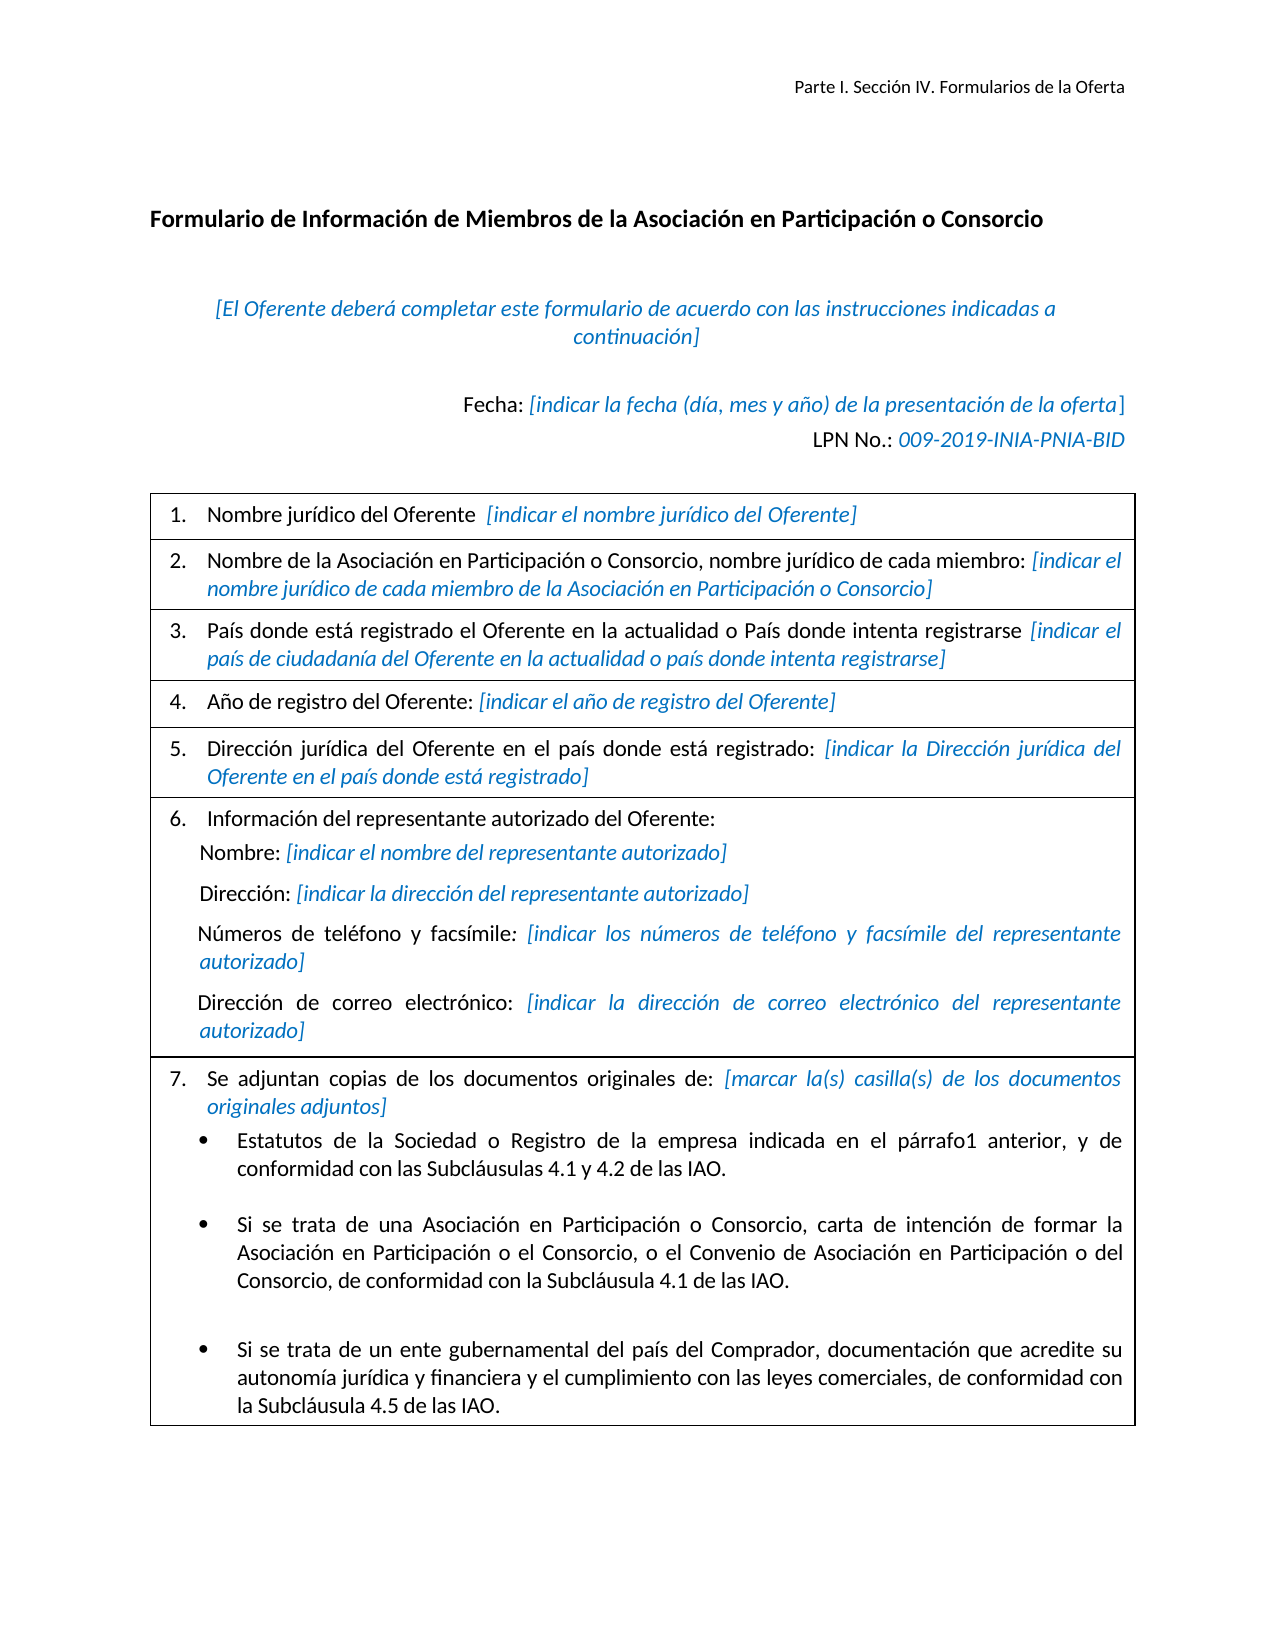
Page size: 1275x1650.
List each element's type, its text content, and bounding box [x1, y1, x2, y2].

table_cell Nombre de la Asociación en Participación o Consorcio, nombre jurídico de cada miembro: [indicar el nombre jurídico de cada miembro de la Asociación en Participación o Consorcio] [151, 540, 1134, 609]
table_cell Dirección jurídica del Oferente en el país donde está registrado: [indicar la Dirección jurídica del Oferente en el país donde está registrado] [151, 728, 1134, 797]
text Fecha: [indicar la fecha (día, mes y año) de la presentación de la oferta] [150, 390, 1125, 418]
table_cell Se adjuntan copias de los documentos originales de: [marcar la(s) casilla(s) de los documentos originales adjuntos] Estatutos de la Sociedad o Registro de la empresa indicada en el párrafo1 anterior, y de conformidad con las Subcláusulas 4.1 y 4.2 de las IAO. Si se trata de una Asociación en Participación o Consorcio, carta de intención de formar la Asociación en Participación o el Consorcio, o el Convenio de Asociación en Participación o del Consorcio, de conformidad con la Subcláusula 4.1 de las IAO. Si se trata de un ente gubernamental del país del Comprador, documentación que acredite su autonomía jurídica y financiera y el cumplimiento con las leyes comerciales, de conformidad con la Subcláusula 4.5 de las IAO. [151, 1058, 1134, 1425]
table_cell Año de registro del Oferente: [indicar el año de registro del Oferente] [151, 681, 1134, 727]
table_header Nombre jurídico del Oferente [indicar el nombre jurídico del Oferente] [151, 494, 1134, 539]
table_cell País donde está registrado el Oferente en la actualidad o País donde intenta registrarse [indicar el país de ciudadanía del Oferente en la actualidad o país donde intenta registrarse] [151, 610, 1134, 679]
table_cell Información del representante autorizado del Oferente: Nombre: [indicar el nombre del representante autorizado] Dirección: [indicar la dirección del representante autorizado] Números de teléfono y facsímile: [indicar los números de teléfono y facsímile del representante autorizado] Dirección de correo electrónico: [indicar la dirección de correo electrónico del representante autorizado] [151, 798, 1134, 1056]
text Formulario de Información de Miembros de la Asociación en Participación o Consorcio [150, 203, 1125, 233]
text [El Oferente deberá completar este formulario de acuerdo con las instrucciones indicadas a continuación] [150, 294, 1125, 350]
text LPN No.: 009-2019-INIA-PNIA-BID [150, 425, 1125, 453]
